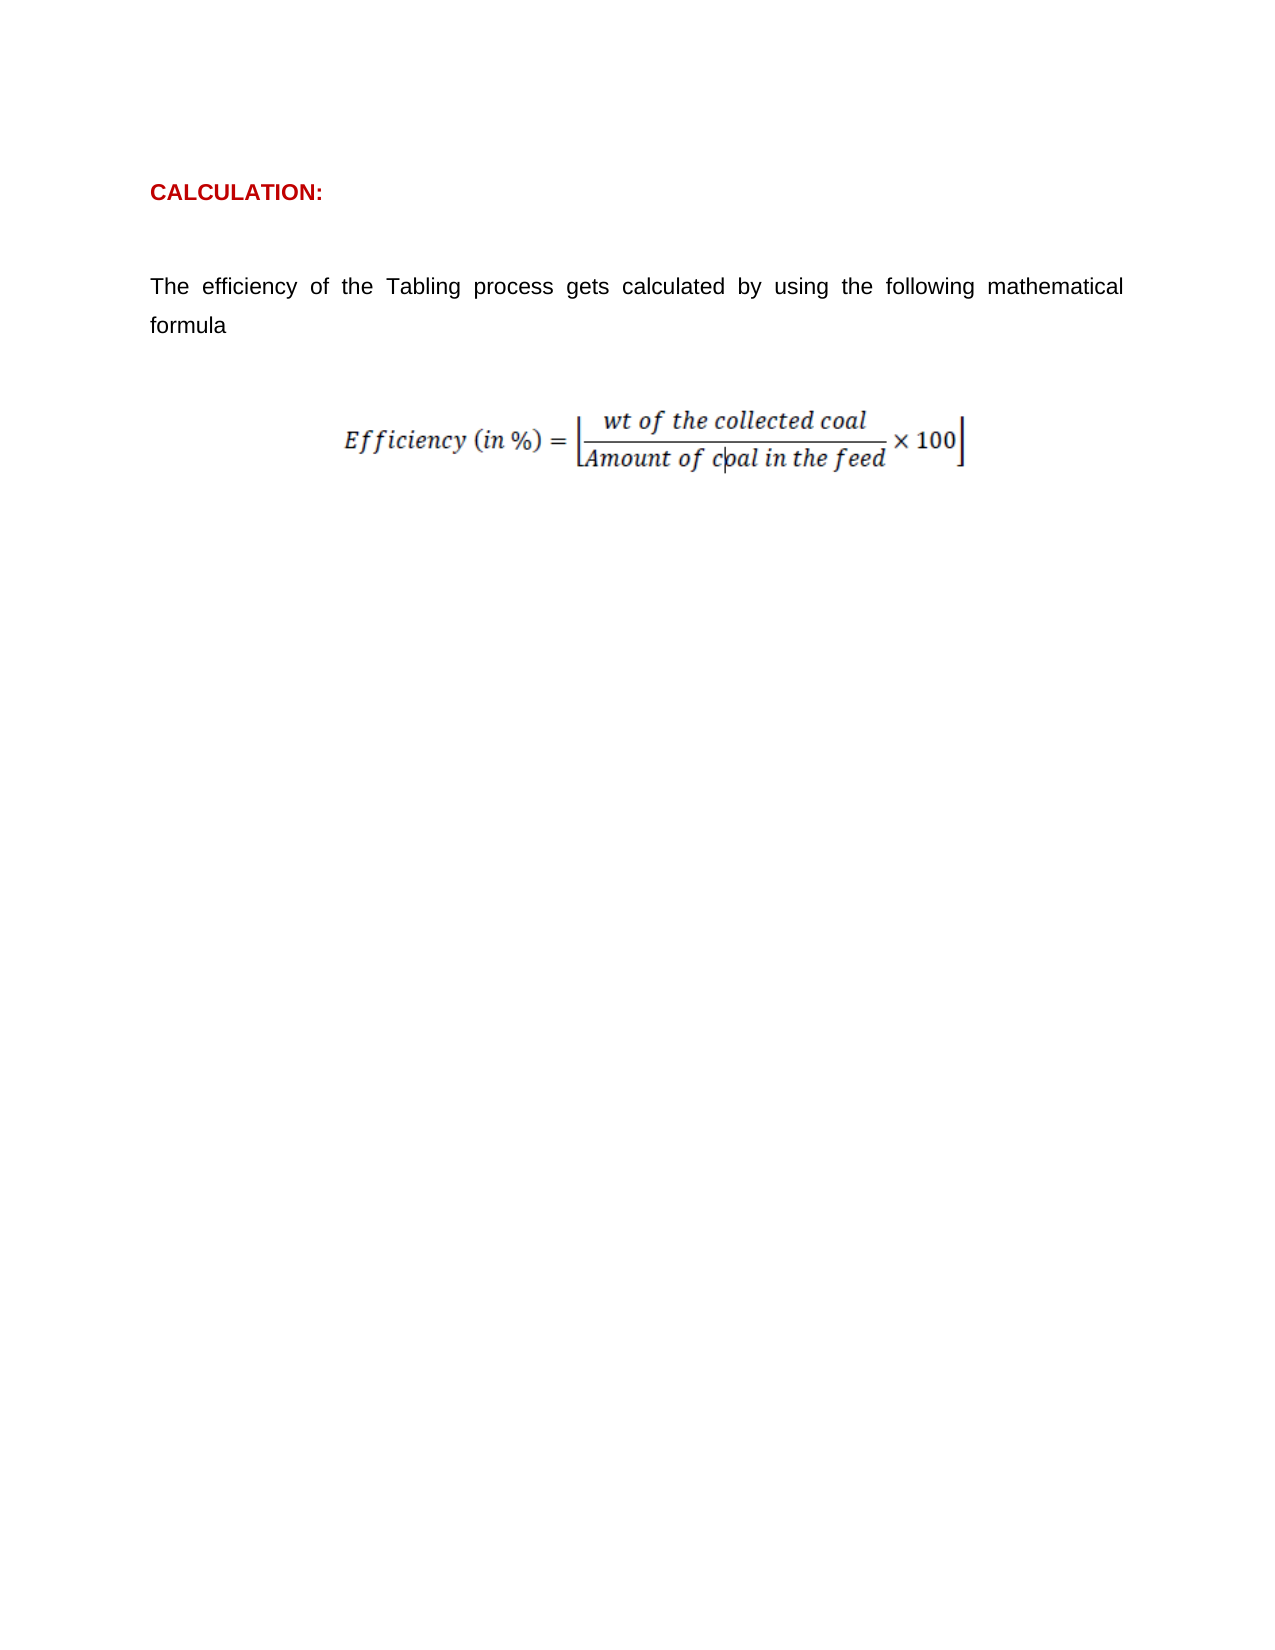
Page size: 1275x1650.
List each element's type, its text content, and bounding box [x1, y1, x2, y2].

text CALCULATION: [150, 179, 1125, 205]
picture [276, 379, 999, 511]
list The efficiency of the Tabling process gets calculated by using the following mathematical formula [150, 273, 1125, 338]
